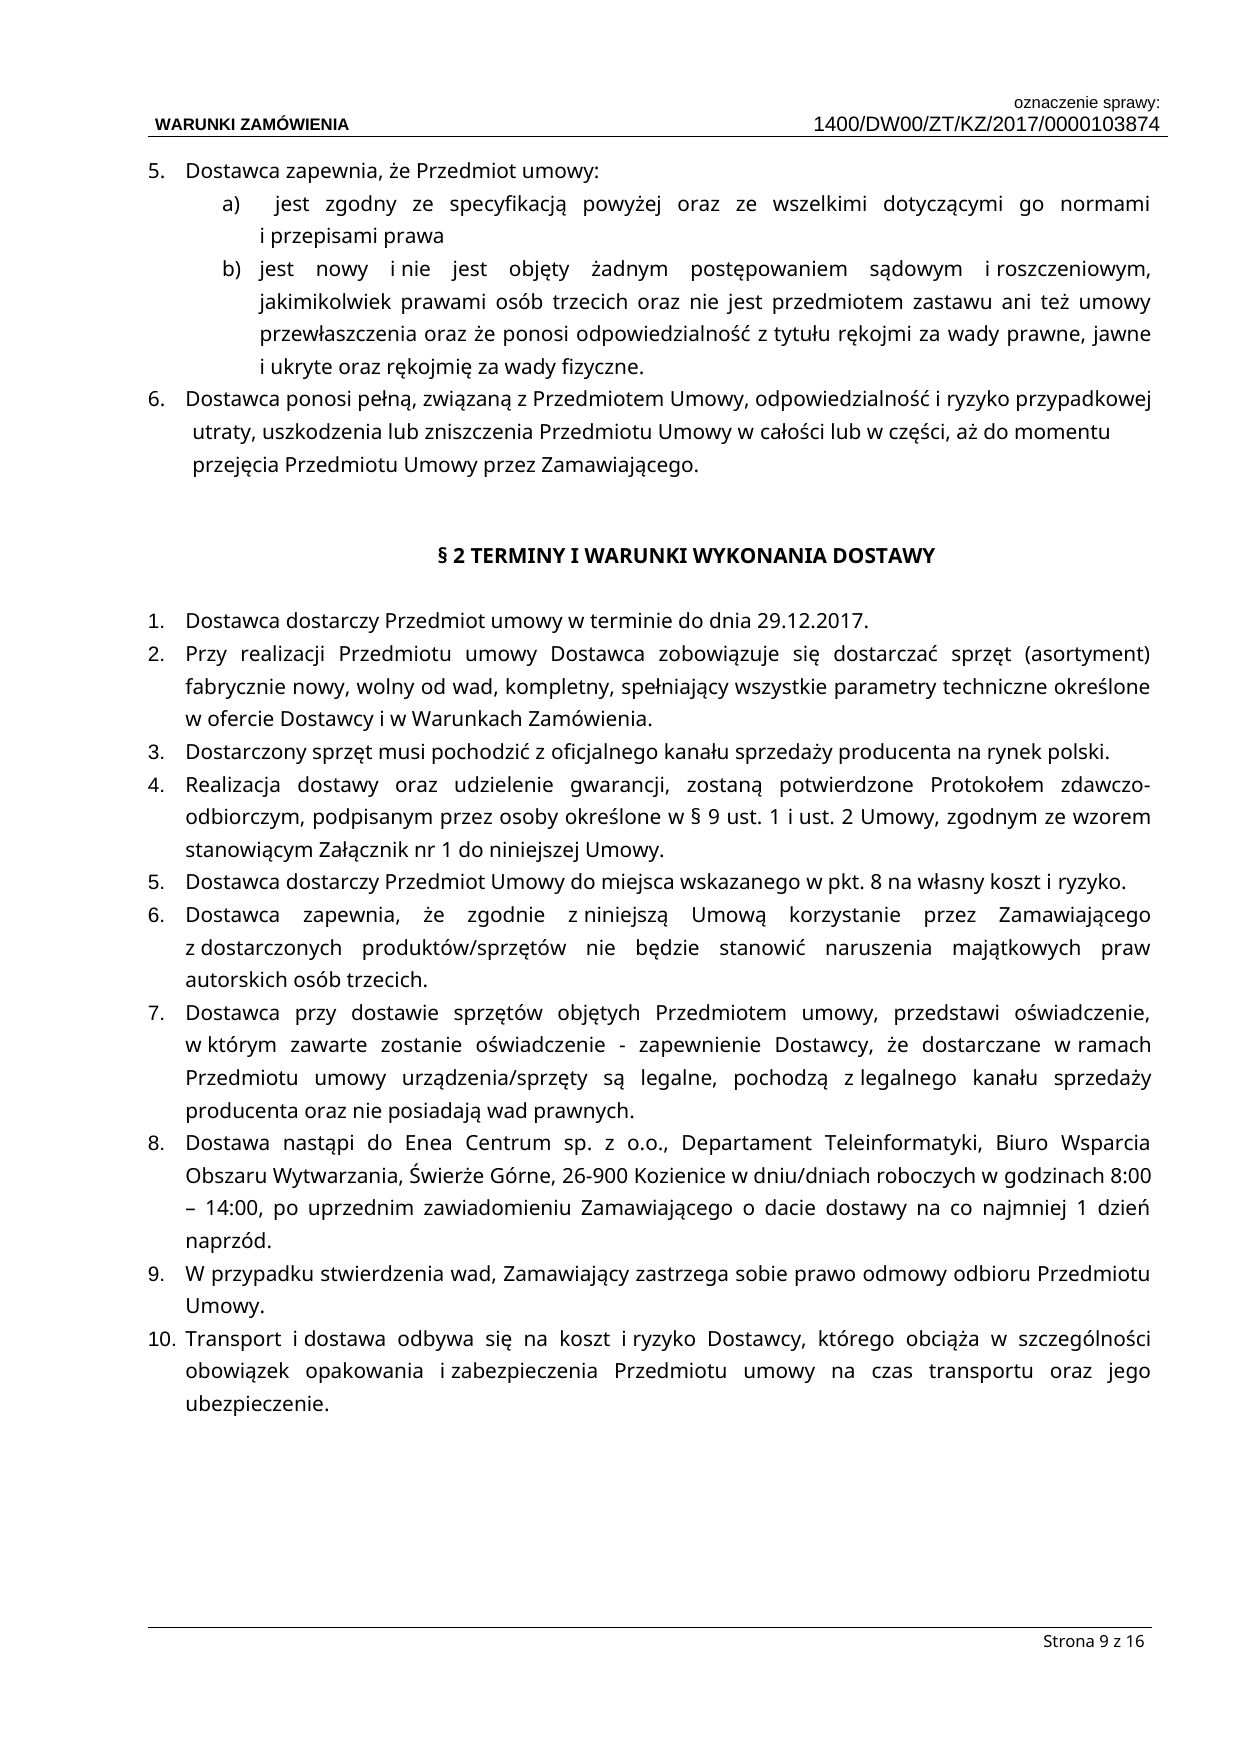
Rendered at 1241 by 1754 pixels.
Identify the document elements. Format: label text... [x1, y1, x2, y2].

list Transport i dostawa odbywa się na koszt i ryzyko Dostawcy, którego obciąża w szczególności obowiązek opakowania i zabezpieczenia Przedmiotu umowy na czas transportu oraz jego ubezpieczenie. [148, 1324, 1152, 1418]
list Dostawca zapewnia, że Przedmiot umowy: [148, 156, 1152, 185]
list Dostawa nastąpi do Enea Centrum sp. z o.o., Departament Teleinformatyki, Biuro Wsparcia Obszaru Wytwarzania, Świerże Górne, 26-900 Kozienice w dniu/dniach roboczych w godzinach 8:00 – 14:00, po uprzednim zawiadomieniu Zamawiającego o dacie dostawy na co najmniej 1 dzień naprzód. [148, 1128, 1152, 1254]
list Przy realizacji Przedmiotu umowy Dostawca zobowiązuje się dostarczać sprzęt (asortyment) fabrycznie nowy, wolny od wad, kompletny, spełniający wszystkie parametry techniczne określone w ofercie Dostawcy i w Warunkach Zamówienia. [148, 639, 1152, 733]
list Dostawca przy dostawie sprzętów objętych Przedmiotem umowy, przedstawi oświadczenie, w którym zawarte zostanie oświadczenie - zapewnienie Dostawcy, że dostarczane w ramach Przedmiotu umowy urządzenia/sprzęty są legalne, pochodzą z legalnego kanału sprzedaży producenta oraz nie posiadają wad prawnych. [148, 998, 1152, 1124]
list W przypadku stwierdzenia wad, Zamawiający zastrzega sobie prawo odmowy odbioru Przedmiotu Umowy. [148, 1259, 1152, 1320]
list Dostawca dostarczy Przedmiot Umowy do miejsca wskazanego w pkt. 8 na własny koszt i ryzyko. [148, 867, 1152, 896]
list jest nowy i nie jest objęty żadnym postępowaniem sądowym i roszczeniowym, jakimikolwiek prawami osób trzecich oraz nie jest przedmiotem zastawu ani też umowy przewłaszczenia oraz że ponosi odpowiedzialność z tytułu rękojmi za wady prawne, jawne i ukryte oraz rękojmię za wady fizyczne. [222, 254, 1152, 380]
list Dostawca dostarczy Przedmiot umowy w terminie do dnia 29.12.2017. [148, 607, 1152, 635]
list Dostarczony sprzęt musi pochodzić z oficjalnego kanału sprzedaży producenta na rynek polski. [148, 737, 1152, 766]
list jest zgodny ze specyfikacją powyżej oraz ze wszelkimi dotyczącymi go normami i przepisami prawa [222, 189, 1152, 250]
list Realizacja dostawy oraz udzielenie gwarancji, zostaną potwierdzone Protokołem zdawczo-odbiorczym, podpisanym przez osoby określone w § 9 ust. 1 i ust. 2 Umowy, zgodnym ze wzorem stanowiącym Załącznik nr 1 do niniejszej Umowy. [148, 770, 1152, 863]
subtitle § 2 TERMINY I WARUNKI WYKONANIA DOSTAWY [222, 541, 1152, 570]
list Dostawca zapewnia, że zgodnie z niniejszą Umową korzystanie przez Zamawiającego z dostarczonych produktów/sprzętów nie będzie stanowić naruszenia majątkowych praw autorskich osób trzecich. [148, 900, 1152, 994]
list Dostawca ponosi pełną, związaną z Przedmiotem Umowy, odpowiedzialność i ryzyko przypadkowej utraty, uszkodzenia lub zniszczenia Przedmiotu Umowy w całości lub w części, aż do momentu przejęcia Przedmiotu Umowy przez Zamawiającego. [148, 384, 1152, 478]
